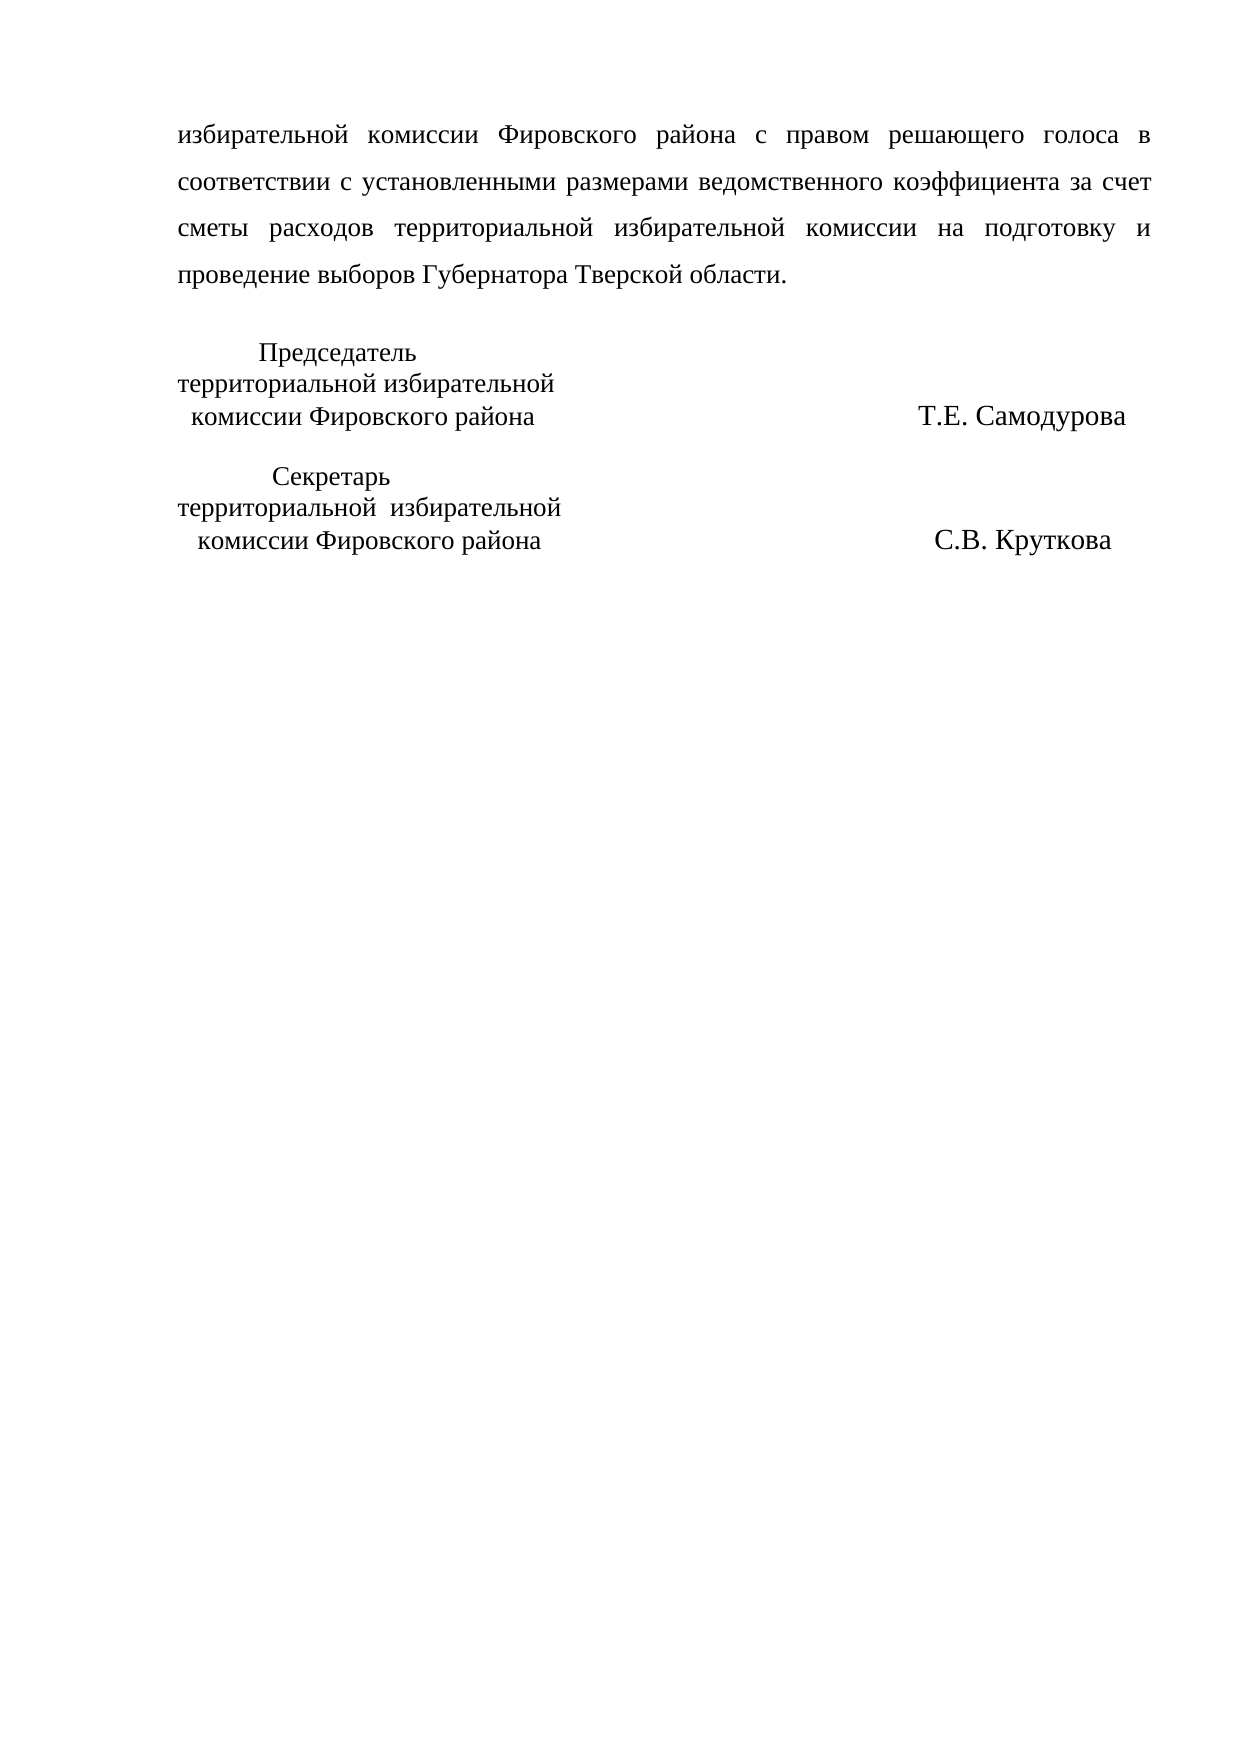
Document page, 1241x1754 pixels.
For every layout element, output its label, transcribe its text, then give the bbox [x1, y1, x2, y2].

text территориальной избирательной [177, 367, 1152, 398]
text комиссии Фировского района Т.Е. Самодурова [177, 398, 1152, 432]
text комиссии Фировского района С.В. Круткова [177, 522, 1152, 556]
text территориальной избирательной [177, 491, 1152, 522]
text Секретарь [177, 460, 1152, 491]
text Председатель [177, 336, 1152, 367]
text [177, 118, 1152, 289]
